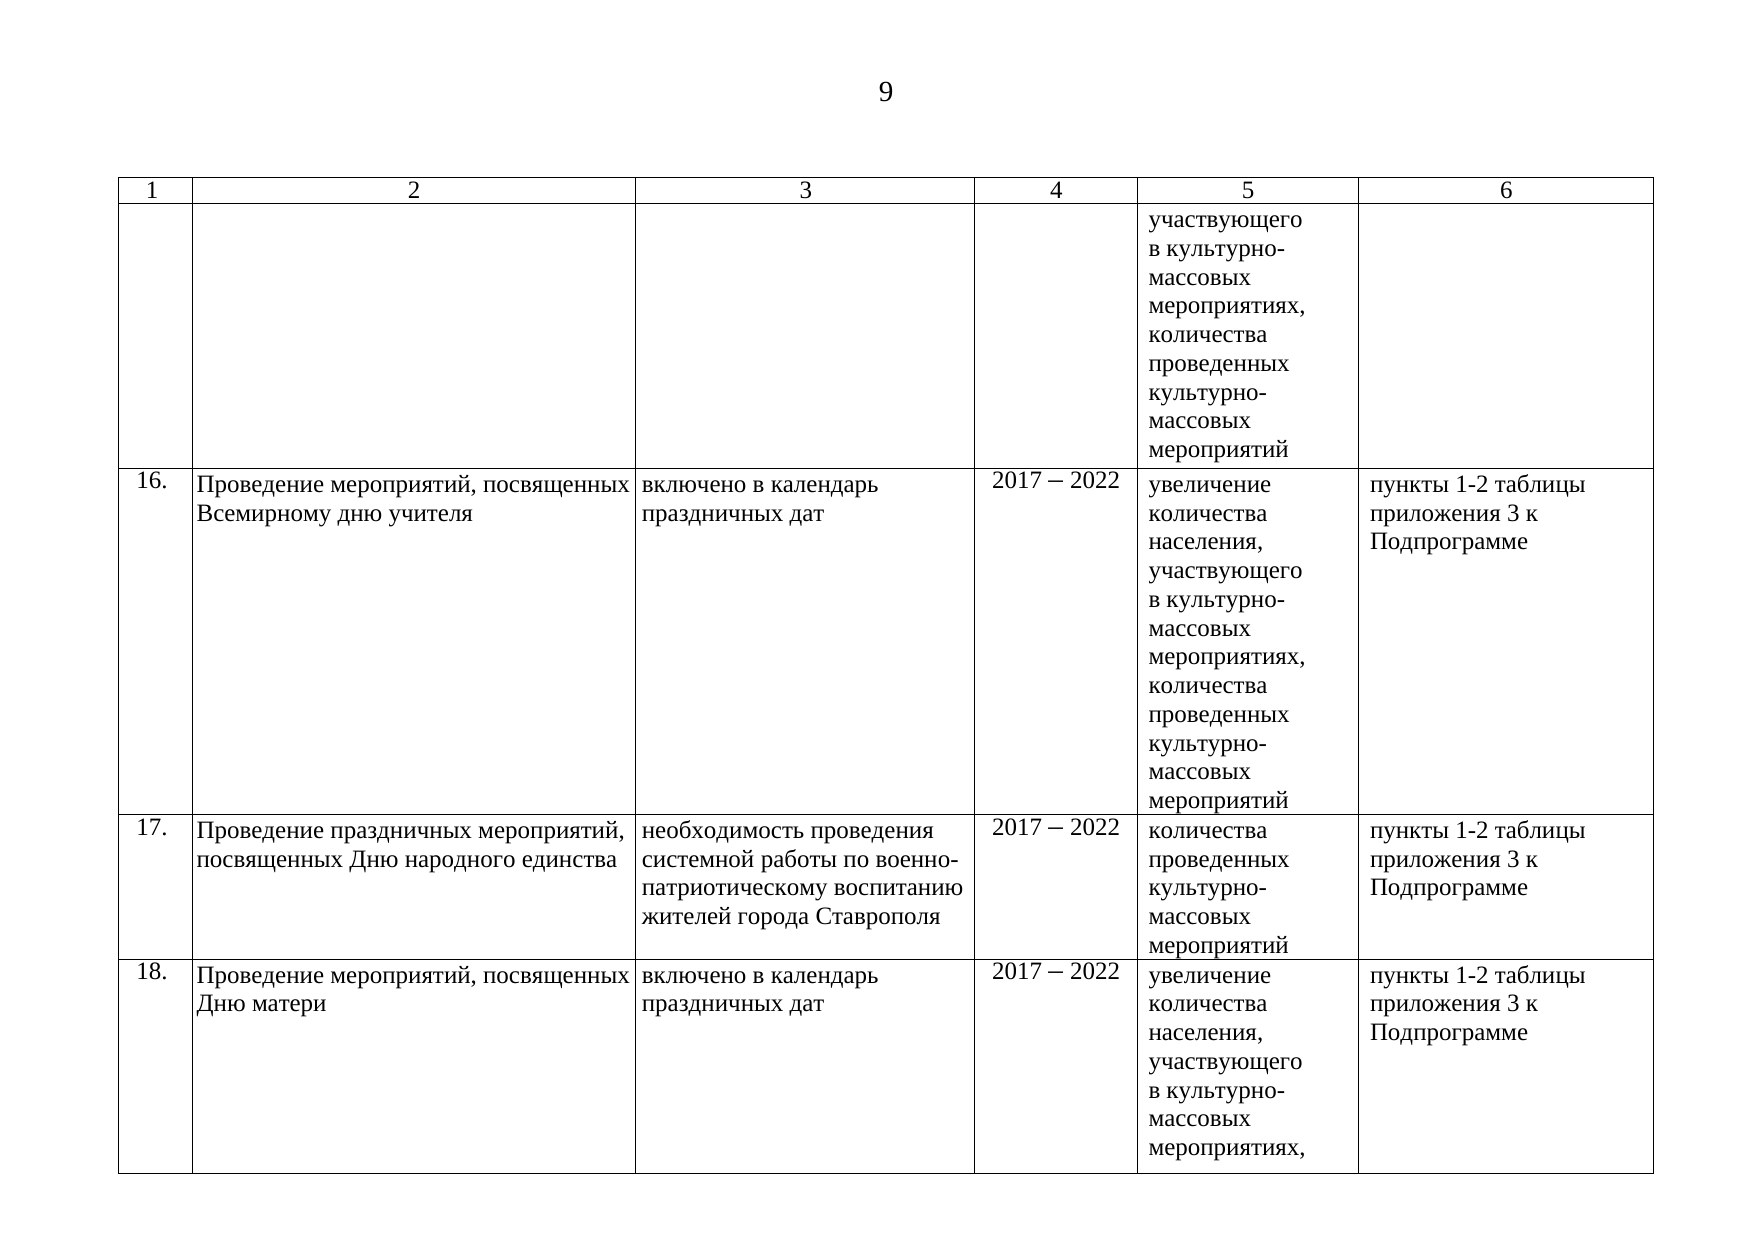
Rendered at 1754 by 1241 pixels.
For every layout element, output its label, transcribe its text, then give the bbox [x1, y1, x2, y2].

table_cell участвующего в культурно-массовых мероприятиях, количества проведенных культурно-массовых мероприятий [1138, 204, 1358, 468]
table_cell [975, 204, 1137, 468]
table_cell 4 [975, 178, 1137, 203]
table_cell включено в календарь праздничных дат [636, 960, 974, 1173]
table_cell Проведение мероприятий, посвященных Дню матери [193, 960, 635, 1173]
table_cell 16. [119, 469, 192, 525]
table_cell 18. [119, 960, 192, 1173]
table_cell 2017 – 2022 [975, 815, 1137, 959]
table_cell 1 [119, 178, 192, 203]
table_cell [1359, 204, 1653, 468]
table_cell увеличение количества населения, участвующего в культурно-массовых мероприятиях, количества проведенных культурно-массовых мероприятий [1138, 469, 1358, 814]
table_cell 2017 – 2022 [975, 469, 1137, 814]
table_cell [119, 525, 192, 814]
table_cell пункты 1-2 таблицы приложения 3 к Подпрограмме [1359, 469, 1653, 814]
table_cell увеличение количества населения, участвующего в культурно-массовых мероприятиях, [1138, 960, 1358, 1173]
table_cell 5 [1138, 178, 1358, 203]
table_cell 6 [1359, 178, 1653, 203]
table_cell Проведение мероприятий, посвященных Всемирному дню учителя [193, 469, 635, 814]
table_cell включено в календарь праздничных дат [636, 469, 974, 814]
table_cell количества проведенных культурно- массовых мероприятий [1138, 815, 1358, 959]
table_cell [636, 204, 974, 468]
table_cell 2017 – 2022 [975, 960, 1137, 1173]
table_cell необходимость проведения системной работы по военно- патриотическому воспитанию жителей города Ставрополя [636, 815, 974, 959]
table_cell [119, 204, 192, 468]
table_cell пункты 1-2 таблицы приложения 3 к Подпрограмме [1359, 815, 1653, 959]
table_cell 2 [193, 178, 635, 203]
table_cell 3 [636, 178, 974, 203]
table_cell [1359, 960, 1653, 1173]
table_cell [193, 204, 635, 468]
table_cell 17. [119, 815, 192, 959]
table_cell Проведение праздничных мероприятий, посвященных Дню народного единства [193, 815, 635, 959]
